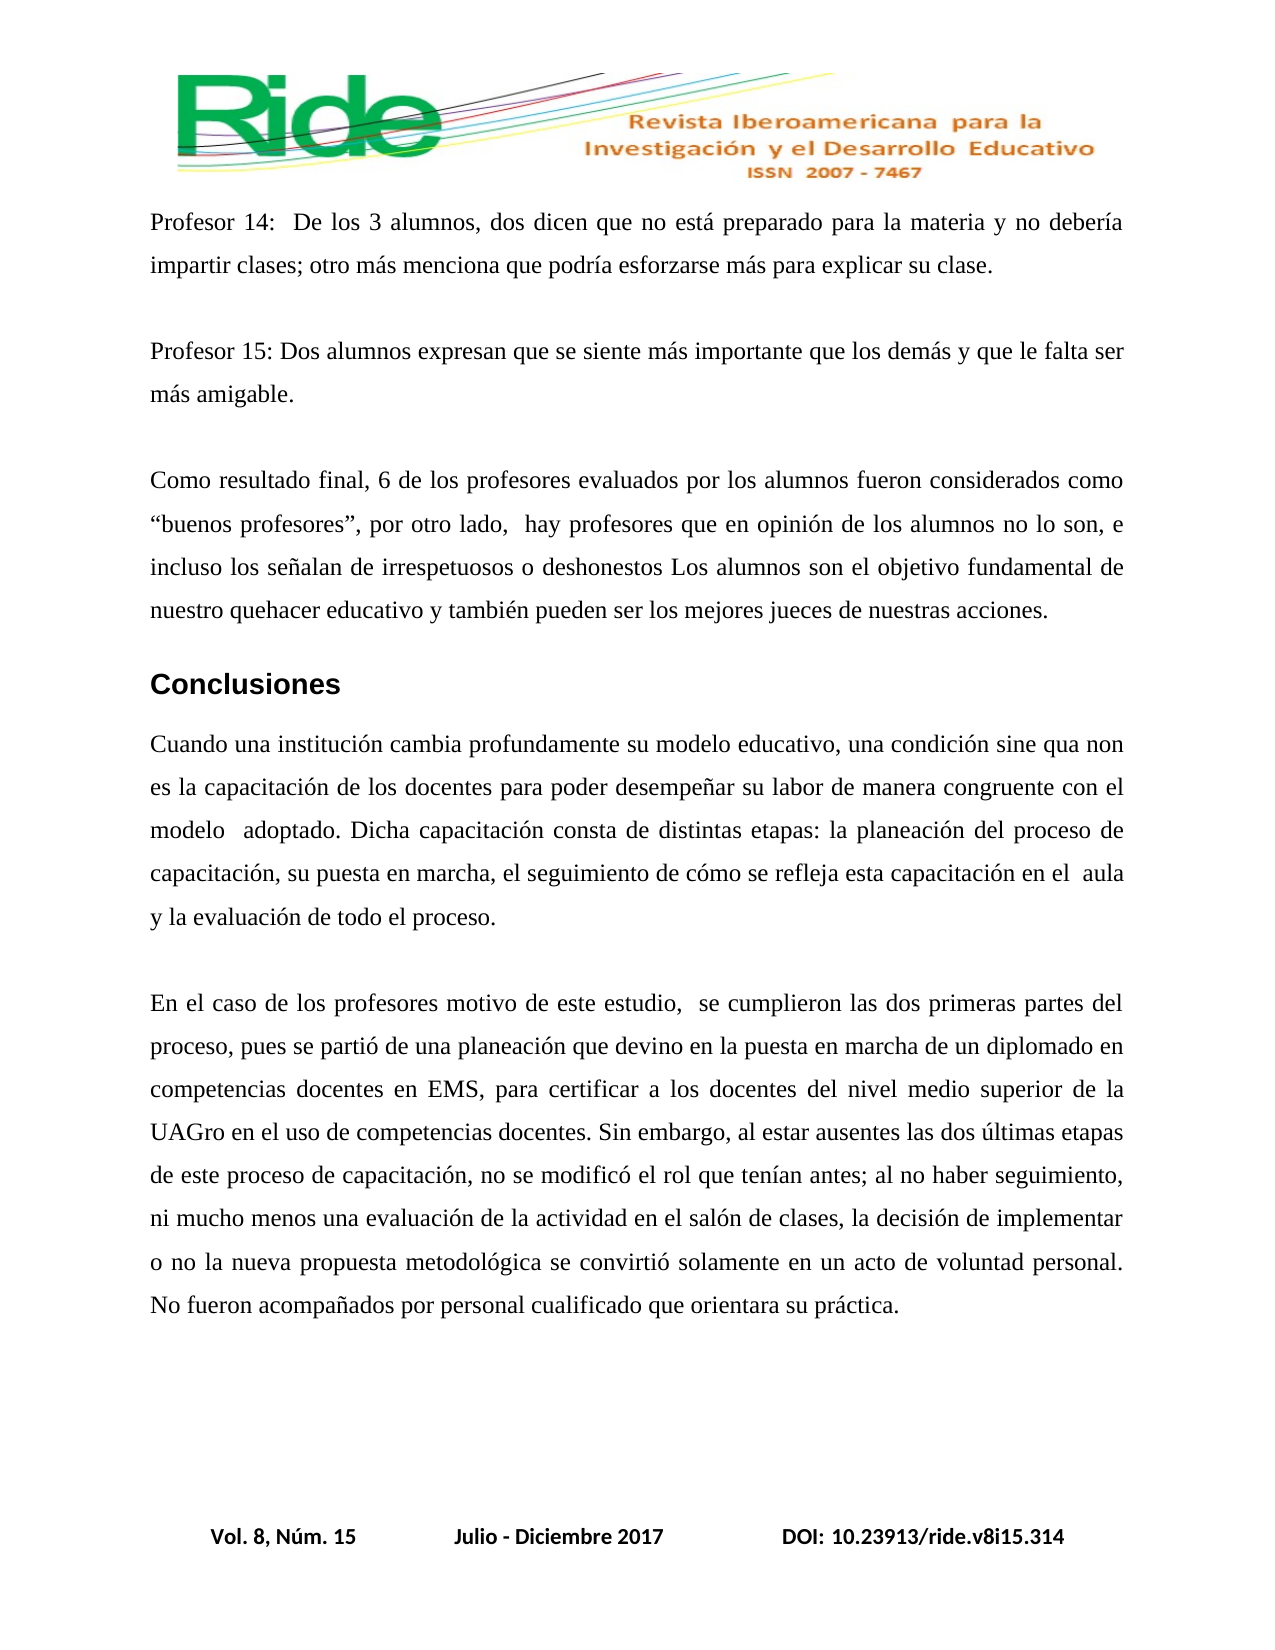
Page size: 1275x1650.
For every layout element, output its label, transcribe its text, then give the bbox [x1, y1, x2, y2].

text En el caso de los profesores motivo de este estudio, se cumplieron las dos primeras partes del proceso, pues se partió de una planeación que devino en la puesta en marcha de un diplomado en competencias docentes en EMS, para certificar a los docentes del nivel medio superior de la UAGro en el uso de competencias docentes. Sin embargo, al estar ausentes las dos últimas etapas de este proceso de capacitación, no se modificó el rol que tenían antes; al no haber seguimiento, ni mucho menos una evaluación de la actividad en el salón de clases, la decisión de implementar o no la nueva propuesta metodológica se convirtió solamente en un acto de voluntad personal. No fueron acompañados por personal cualificado que orientara su práctica. [150, 988, 1125, 1318]
text Conclusiones [150, 667, 1125, 700]
text Profesor 14: De los 3 alumnos, dos dicen que no está preparado para la materia y no debería impartir clases; otro más menciona que podría esforzarse más para explicar su clase. [150, 207, 1125, 279]
text Como resultado final, 6 de los profesores evaluados por los alumnos fueron considerados como “buenos profesores”, por otro lado, hay profesores que en opinión de los alumnos no lo son, e incluso los señalan de irrespetuosos o deshonestos Los alumnos son el objetivo fundamental de nuestro quehacer educativo y también pueden ser los mejores jueces de nuestras acciones. [150, 466, 1125, 624]
text Profesor 15: Dos alumnos expresan que se siente más importante que los demás y que le falta ser más amigable. [150, 336, 1125, 408]
text Cuando una institución cambia profundamente su modelo educativo, una condición sine qua non es la capacitación de los docentes para poder desempeñar su labor de manera congruente con el modelo adoptado. Dicha capacitación consta de distintas etapas: la planeación del proceso de capacitación, su puesta en marcha, el seguimiento de cómo se refleja esta capacitación en el aula y la evaluación de todo el proceso. [150, 729, 1125, 930]
picture [177, 73, 1098, 182]
